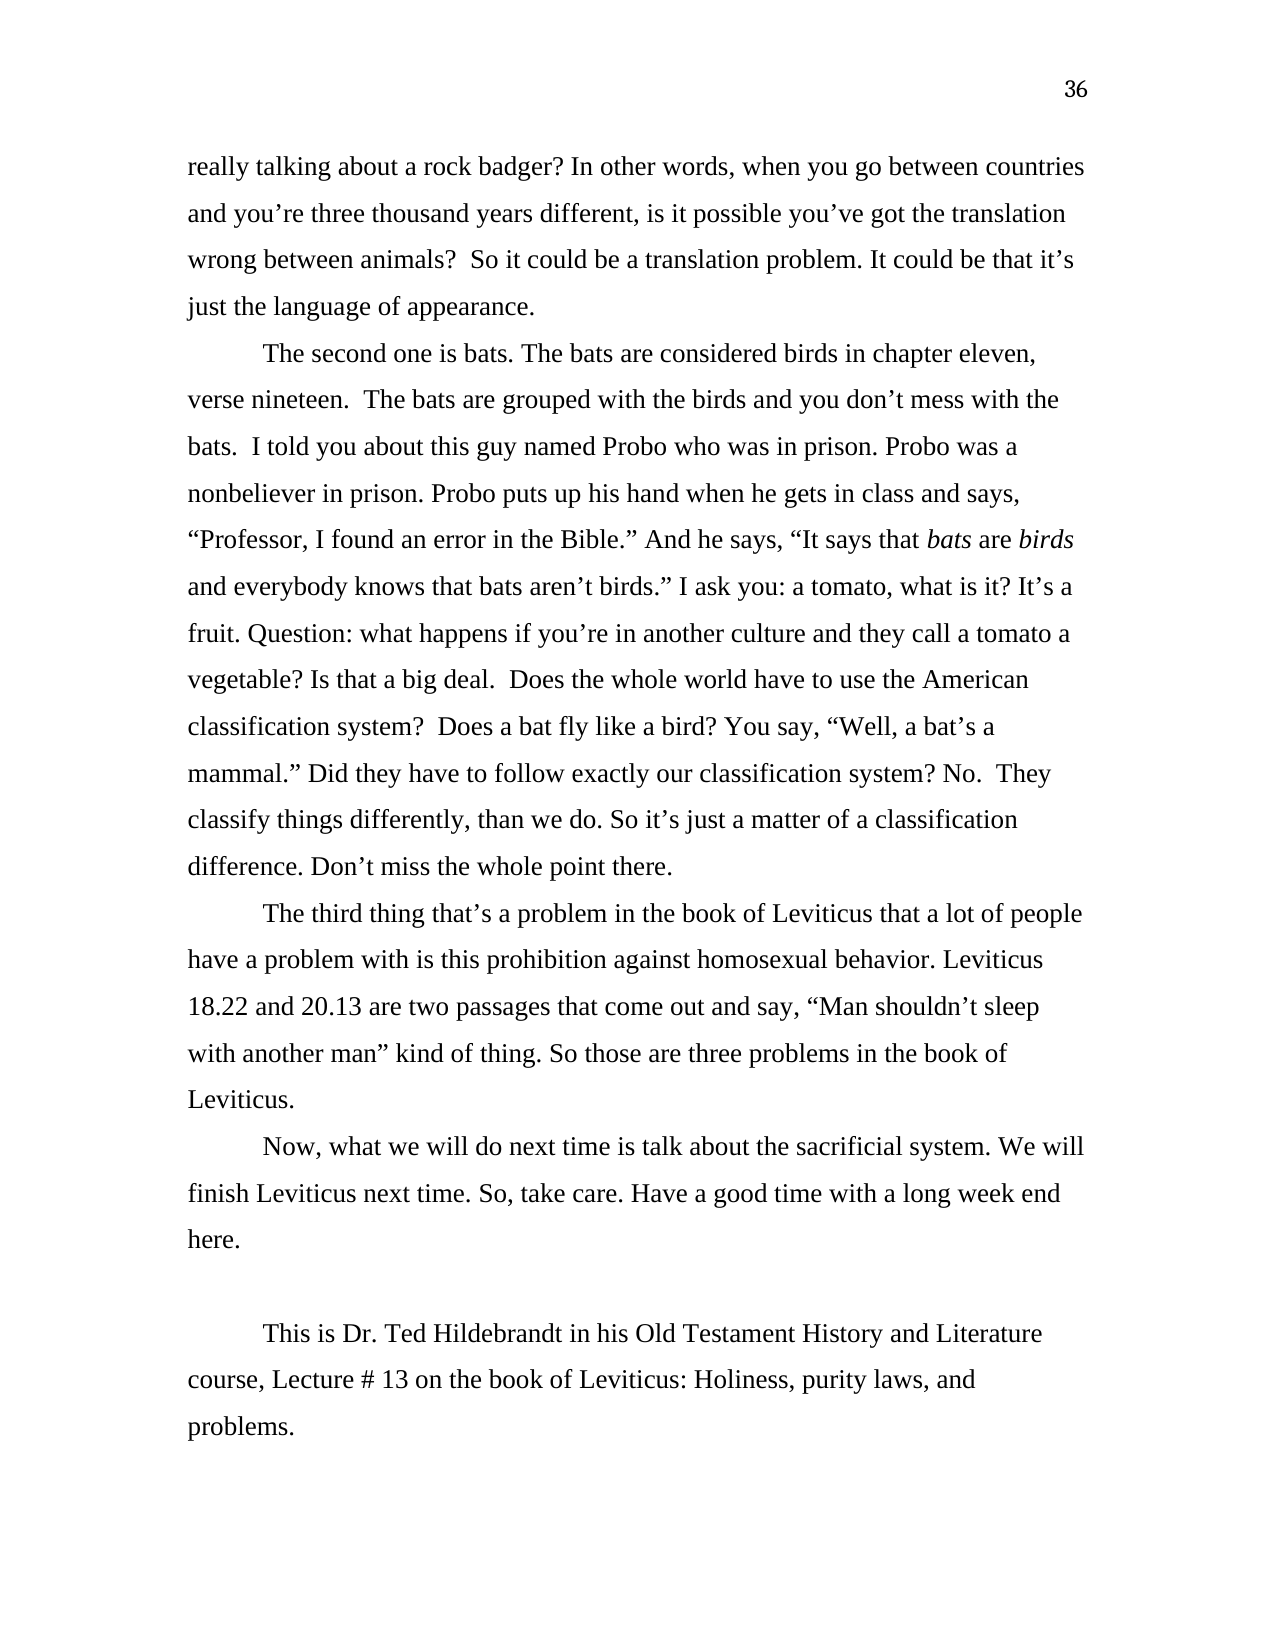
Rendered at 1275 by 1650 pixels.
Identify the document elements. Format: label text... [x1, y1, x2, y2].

text This is Dr. Ted Hildebrandt in his Old Testament History and Literature course, Lecture # 13 on the book of Leviticus: Holiness, purity laws, and problems. [187, 1317, 1087, 1441]
text Now, what we will do next time is talk about the sacrificial system. We will finish Leviticus next time. So, take care. Have a good time with a long week end here. [187, 1130, 1087, 1254]
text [187, 150, 1087, 321]
text The second one is bats. The bats are considered birds in chapter eleven, verse nineteen. The bats are grouped with the birds and you don’t mess with the bats. I told you about this guy named Probo who was in prison. Probo was a nonbeliever in prison. Probo puts up his hand when he gets in class and says, “Professor, I found an error in the Bible.” And he says, “It says that bats are birds and everybody knows that bats aren’t birds.” I ask you: a tomato, what is it? It’s a fruit. Question: what happens if you’re in another culture and they call a tomato a vegetable? Is that a big deal. Does the whole world have to use the American classification system? Does a bat fly like a bird? You say, “Well, a bat’s a mammal.” Did they have to follow exactly our classification system? No. They classify things differently, than we do. So it’s just a matter of a classification difference. Don’t miss the whole point there. [187, 337, 1087, 881]
text The third thing that’s a problem in the book of Leviticus that a lot of people have a problem with is this prohibition against homosexual behavior. Leviticus 18.22 and 20.13 are two passages that come out and say, “Man shouldn’t sleep with another man” kind of thing. So those are three problems in the book of Leviticus. [187, 897, 1087, 1114]
